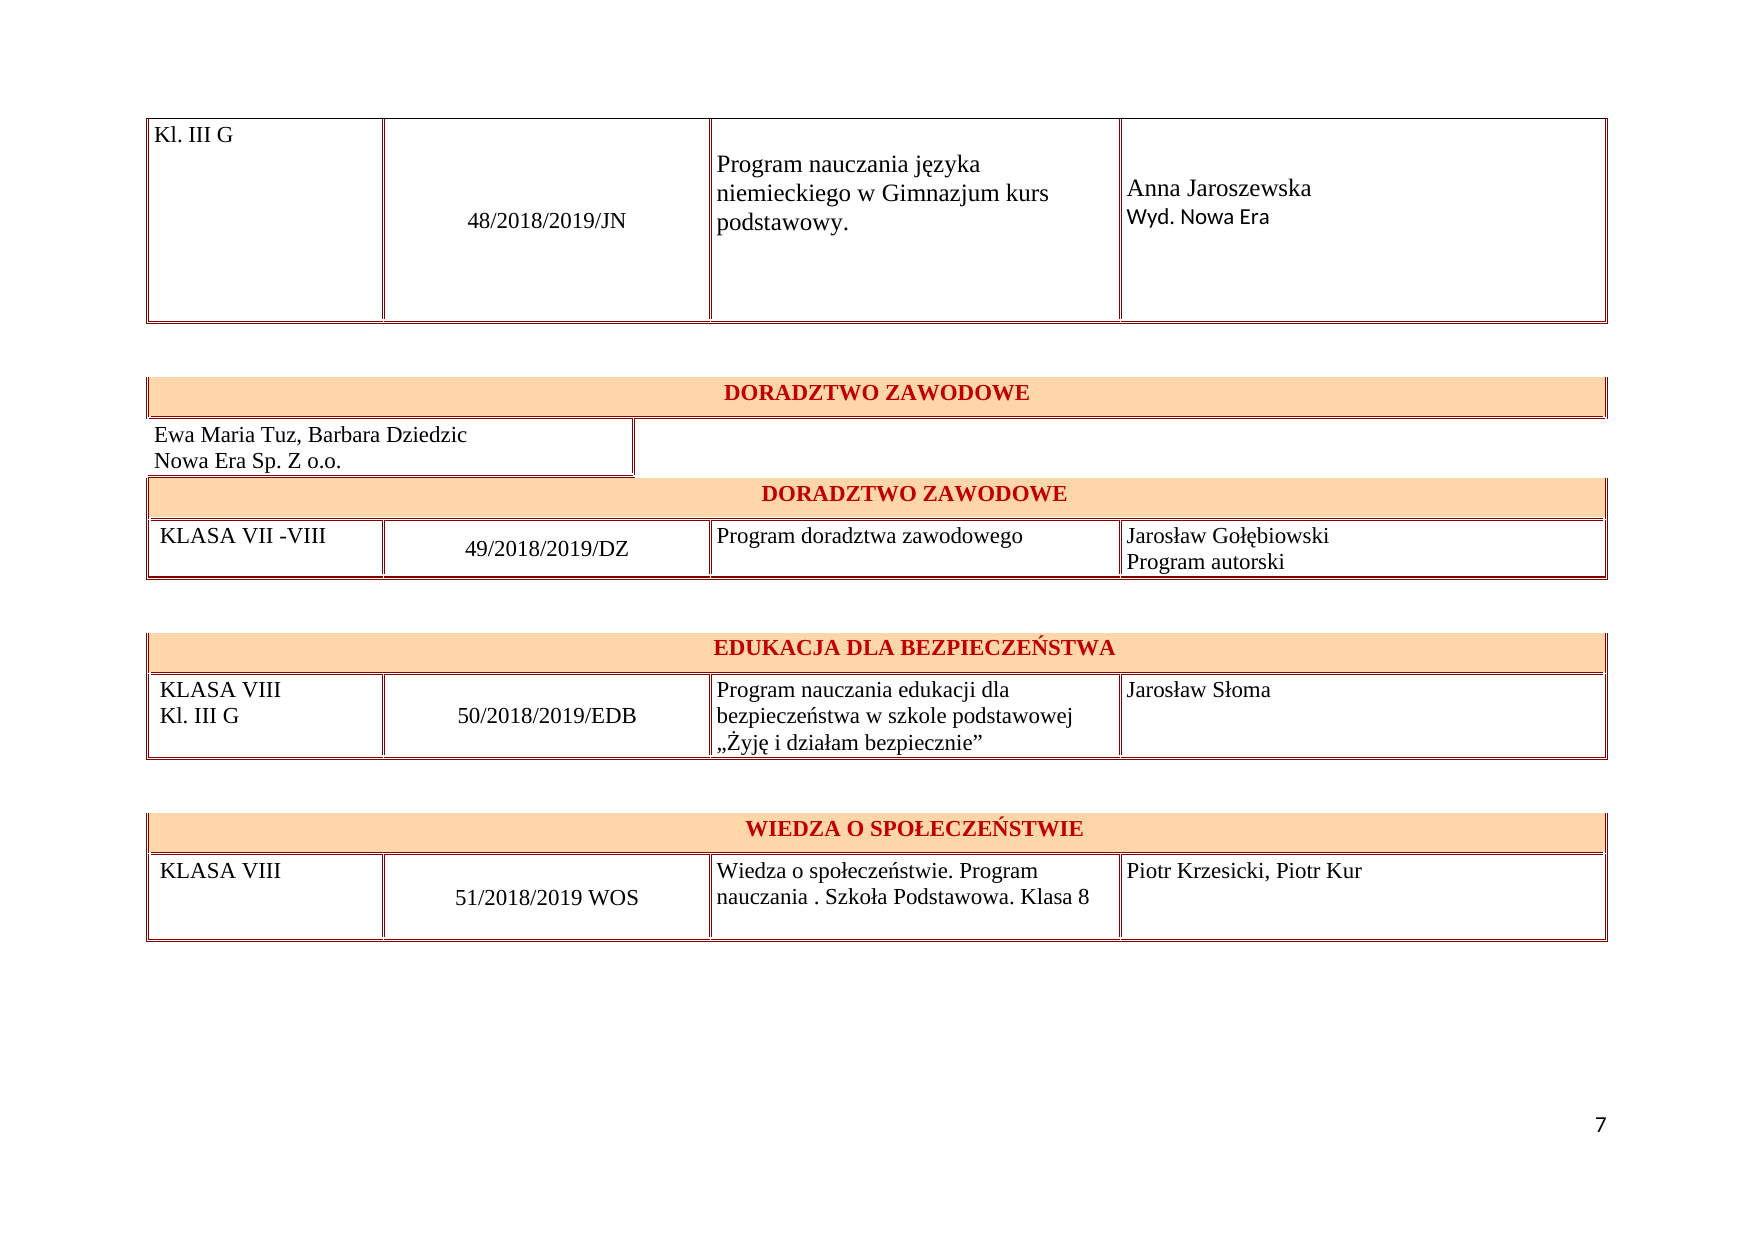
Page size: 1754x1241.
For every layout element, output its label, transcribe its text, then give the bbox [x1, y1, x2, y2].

table_cell Program nauczania języka niemieckiego w Gimnazjum kurs podstawowy. [710, 119, 1120, 321]
table_header DORADZTWO ZAWODOWE [149, 377, 1605, 416]
table_cell KLASA VIII [148, 852, 383, 939]
table_cell Program nauczania edukacji dla bezpieczeństwa w szkole podstawowej „Żyję i działam bezpiecznie” [710, 675, 1120, 757]
table_cell Program doradztwa zawodowego [710, 521, 1120, 576]
table_cell Jarosław Gołębiowski Program autorski [1120, 518, 1605, 576]
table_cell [1120, 119, 1605, 321]
table_cell Wiedza o społeczeństwie. Program nauczania . Szkoła Podstawowa. Klasa 8 [710, 855, 1120, 939]
table_header WIEDZA O SPOŁECZEŃSTWIE [149, 813, 1605, 852]
table_cell Piotr Krzesicki, Piotr Kur [1120, 852, 1606, 939]
table_cell KLASA VIII Kl. III G [149, 672, 383, 757]
table_header DORADZTWO ZAWODOWE [149, 478, 1605, 517]
table_header EDUKACJA DLA BEZPIECZEŃSTWA [149, 633, 1605, 672]
table_cell Ewa Maria Tuz, Barbara Dziedzic Nowa Era Sp. Z o.o. [148, 416, 634, 475]
table_cell Jarosław Słoma [1120, 672, 1605, 757]
table_cell KLASA VII -VIII [149, 518, 383, 576]
table_cell 49/2018/2019/DZ [384, 521, 710, 576]
table_cell 48/2018/2019/JN [384, 119, 710, 321]
table_cell Kl. III G [149, 119, 383, 321]
table_cell 50/2018/2019/EDB [384, 675, 710, 757]
table_cell 51/2018/2019 WOS [384, 855, 710, 939]
